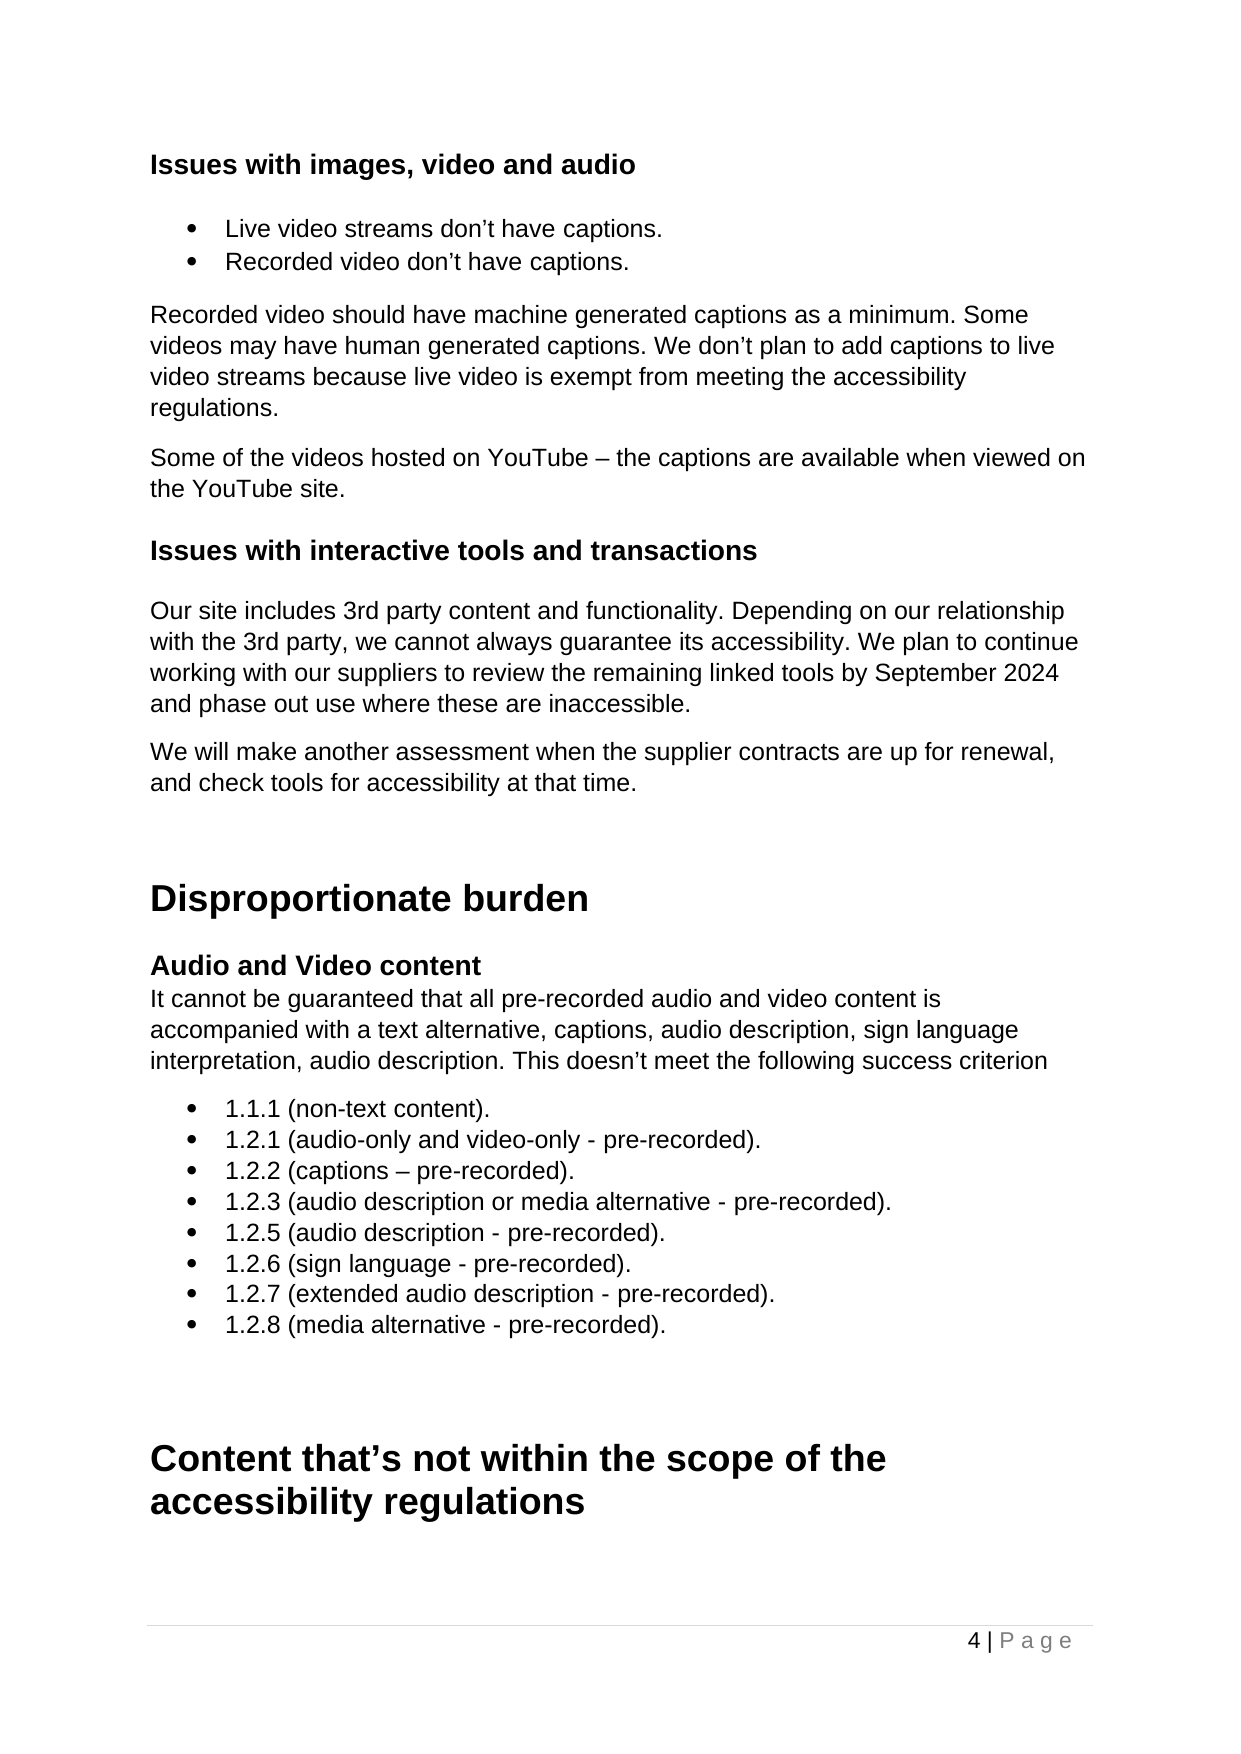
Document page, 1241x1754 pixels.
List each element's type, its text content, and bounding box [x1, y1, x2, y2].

list 1.2.5 (audio description - pre-recorded). [187, 1218, 1101, 1247]
list Recorded video don’t have captions. [187, 247, 1101, 276]
list 1.2.6 (sign language - pre-recorded). [187, 1249, 1101, 1278]
subtitle Audio and Video content [150, 949, 1101, 982]
subtitle Issues with images, video and audio [150, 148, 1101, 180]
list 1.1.1 (non-text content). [187, 1094, 1101, 1123]
subtitle Issues with interactive tools and transactions [150, 534, 1101, 567]
text Our site includes 3rd party content and functionality. Depending on our relationship with the 3rd party, we cannot always guarantee its accessibility. We plan to continue working with our suppliers to review the remaining linked tools by September 2024 and phase out use where these are inaccessible. [150, 596, 1101, 718]
text Recorded video should have machine generated captions as a minimum. Some videos may have human generated captions. We don’t plan to add captions to live video streams because live video is exempt from meeting the accessibility regulations. [150, 300, 1088, 422]
list 1.2.8 (media alternative - pre-recorded). [187, 1310, 1101, 1339]
text It cannot be guaranteed that all pre-recorded audio and video content is accompanied with a text alternative, captions, audio description, sign language interpretation, audio description. This doesn’t meet the following success criterion [150, 984, 1051, 1075]
list 1.2.3 (audio description or media alternative - pre-recorded). [187, 1187, 1101, 1216]
text We will make another assessment when the supplier contracts are up for renewal, and check tools for accessibility at that time. [150, 737, 1058, 797]
subtitle Disproportionate burden [150, 876, 1101, 919]
list 1.2.7 (extended audio description - pre-recorded). [187, 1279, 1101, 1308]
list Live video streams don’t have captions. [187, 214, 1101, 242]
list 1.2.1 (audio-only and video-only - pre-recorded). [187, 1125, 1101, 1154]
text Some of the videos hosted on YouTube – the captions are available when viewed on the YouTube site. [150, 443, 1088, 503]
subtitle Content that’s not within the scope of the accessibility regulations [150, 1436, 889, 1522]
list 1.2.2 (captions – pre-recorded). [187, 1156, 1101, 1184]
